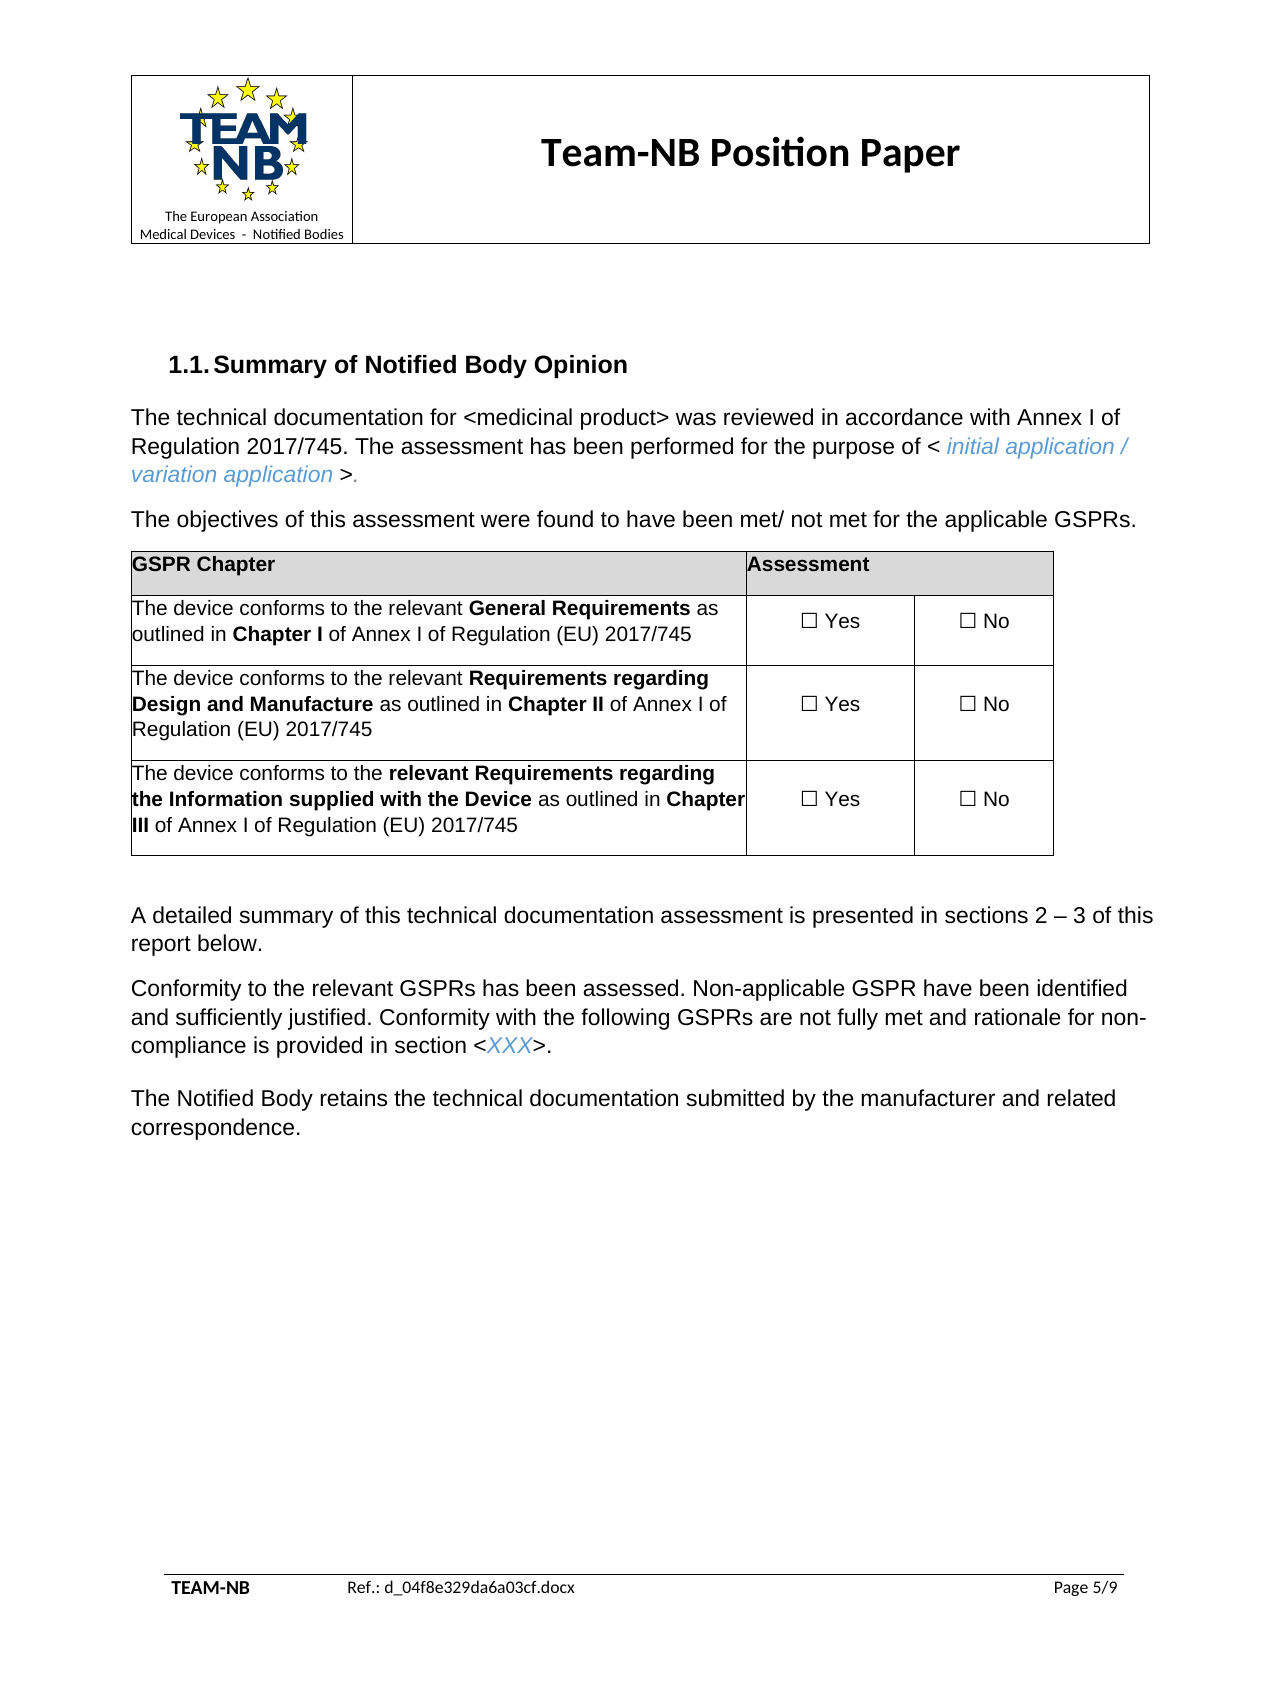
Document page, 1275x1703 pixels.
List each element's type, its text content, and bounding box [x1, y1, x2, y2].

text A detailed summary of this technical documentation assessment is presented in sections 2 – 3 of this report below. [131, 902, 1157, 956]
table_cell Yes [747, 666, 914, 760]
table_cell The device conforms to the relevant Requirements regarding the Information supplied with the Device as outlined in Chapter III of Annex I of Regulation (EU) 2017/745 [132, 761, 746, 855]
list Summary of Notified Body Opinion [168, 350, 1157, 379]
table_cell Yes [747, 596, 914, 664]
table_cell Yes [747, 761, 914, 855]
table_cell The device conforms to the relevant General Requirements as outlined in Chapter I of Annex I of Regulation (EU) 2017/745 [132, 596, 746, 664]
text The Notified Body retains the technical documentation submitted by the manufacturer and related correspondence. [131, 1085, 1157, 1140]
text The objectives of this assessment were found to have been met/ not met for the applicable GSPRs. [131, 506, 1157, 532]
table_header Assessment [747, 552, 1053, 595]
table_cell The device conforms to the relevant Requirements regarding Design and Manufacture as outlined in Chapter II of Annex I of Regulation (EU) 2017/745 [132, 666, 746, 760]
picture [171, 76, 312, 208]
table_cell No [915, 761, 1053, 855]
text Conformity to the relevant GSPRs has been assessed. Non-applicable GSPR have been identified and sufficiently justified. Conformity with the following GSPRs are not fully met and rationale for non-compliance is provided in section <XXX>. [131, 975, 1157, 1058]
table_cell No [915, 596, 1053, 664]
table_header GSPR Chapter [132, 552, 746, 595]
table_cell No [915, 666, 1053, 760]
text The technical documentation for <medicinal product> was reviewed in accordance with Annex I of Regulation 2017/745. The assessment has been performed for the purpose of < initial application / variation application >. [131, 404, 1157, 487]
